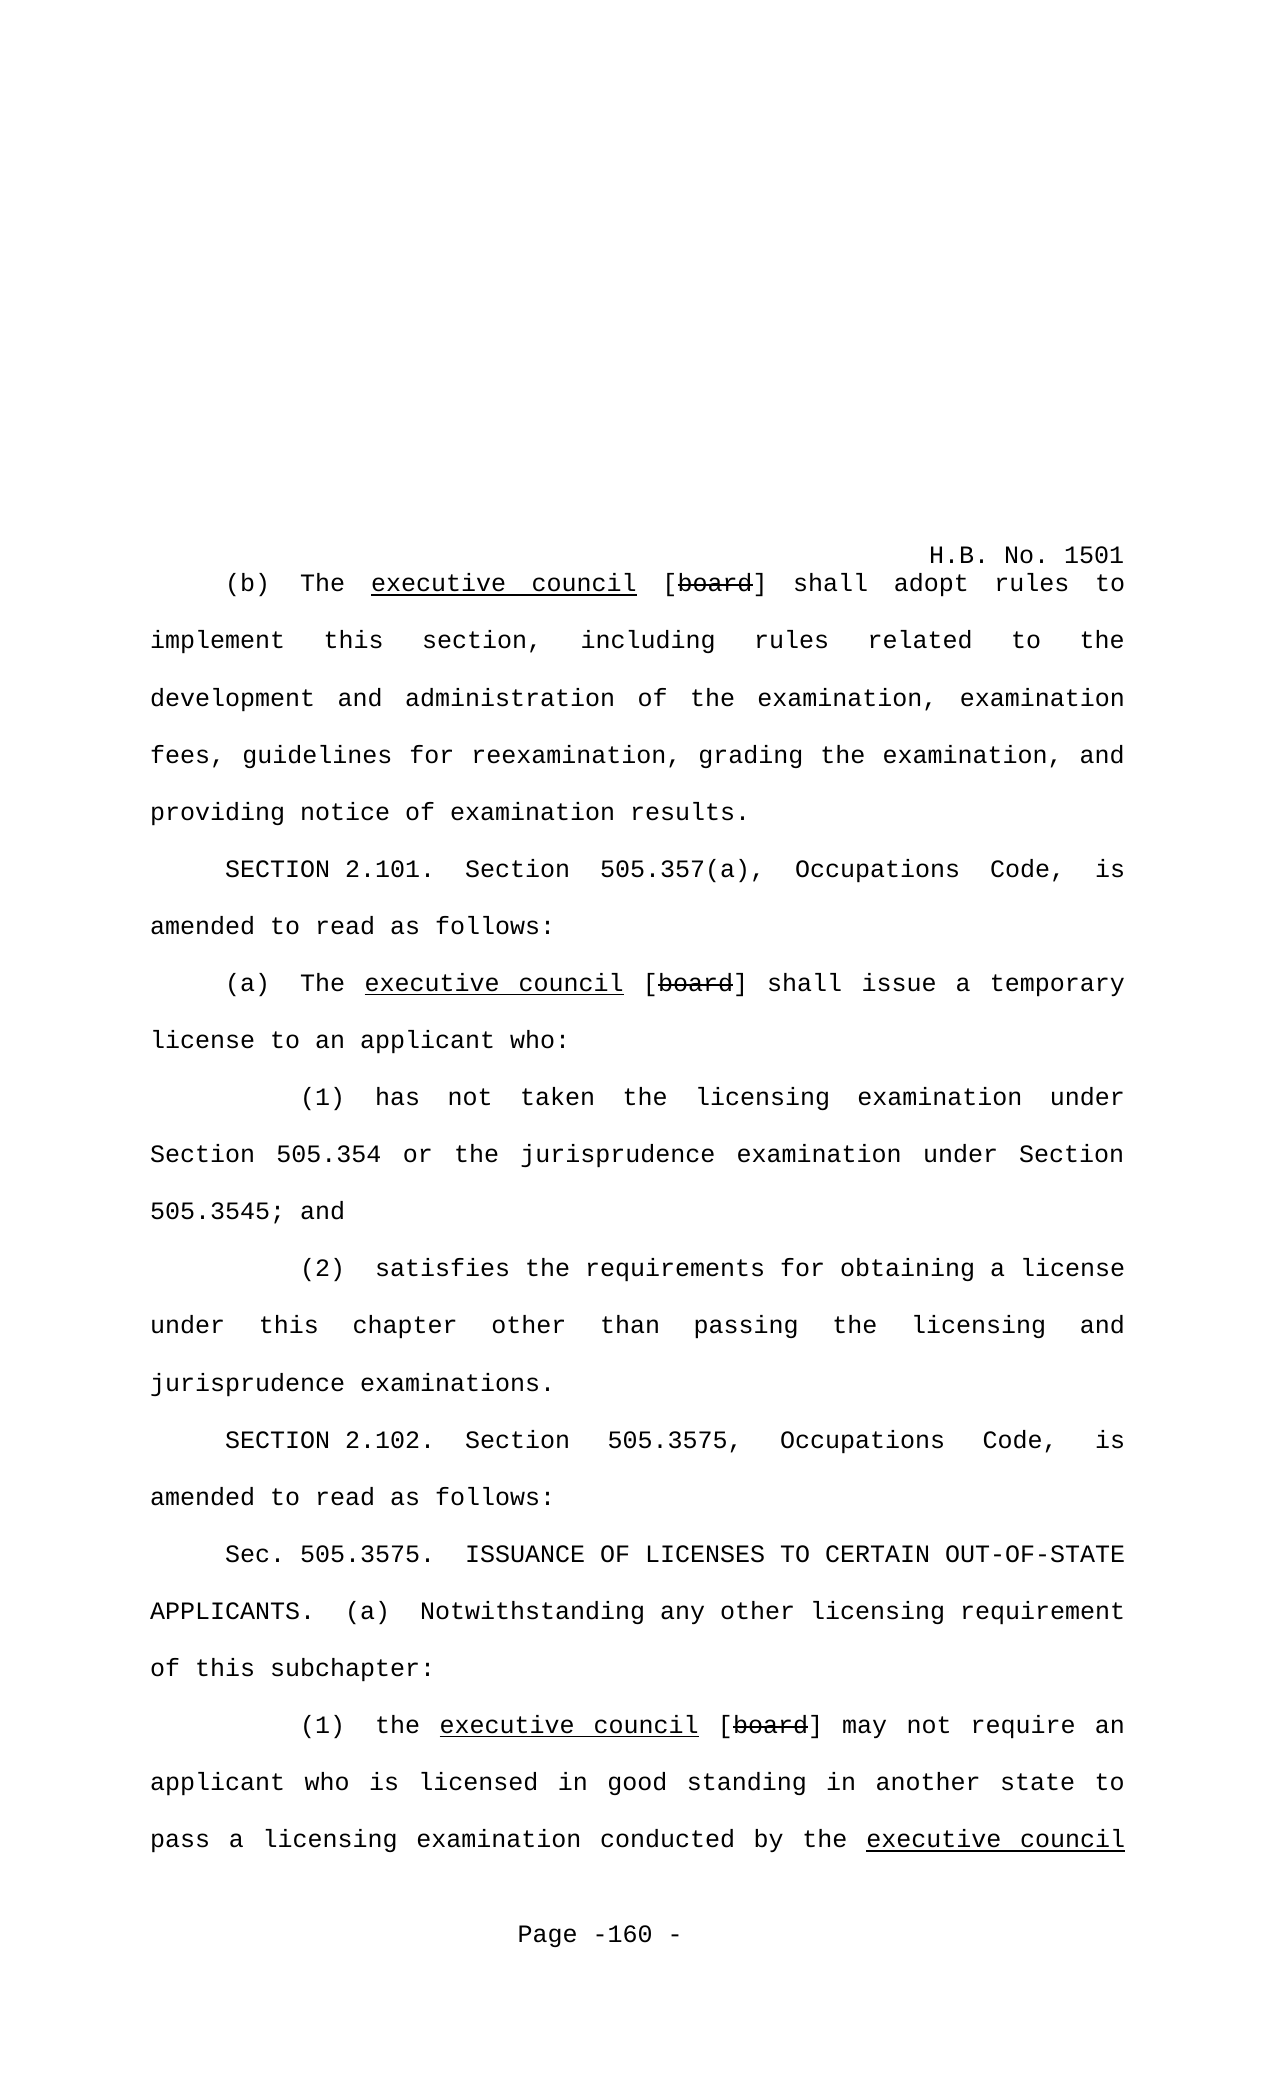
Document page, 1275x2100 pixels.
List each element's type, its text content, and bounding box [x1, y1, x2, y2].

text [150, 1712, 1125, 1855]
text SECTION 2.101. Section 505.357(a), Occupations Code, is amended to read as follows: [150, 856, 1125, 942]
text (b) The executive council [board] shall adopt rules to implement this section, including rules related to the development and administration of the examination, examination fees, guidelines for reexamination, grading the examination, and providing notice of examination results. [150, 571, 1125, 828]
text (2) satisfies the requirements for obtaining a license under this chapter other than passing the licensing and jurisprudence examinations. [150, 1256, 1125, 1398]
text (1) has not taken the licensing examination under Section 505.354 or the jurisprudence examination under Section 505.3545; and [150, 1084, 1125, 1227]
text SECTION 2.102. Section 505.3575, Occupations Code, is amended to read as follows: [150, 1427, 1125, 1513]
text (a) The executive council [board] shall issue a temporary license to an applicant who: [150, 970, 1125, 1056]
text Sec. 505.3575. ISSUANCE OF LICENSES TO CERTAIN OUT-OF-STATE APPLICANTS. (a) Notwithstanding any other licensing requirement of this subchapter: [150, 1541, 1125, 1684]
